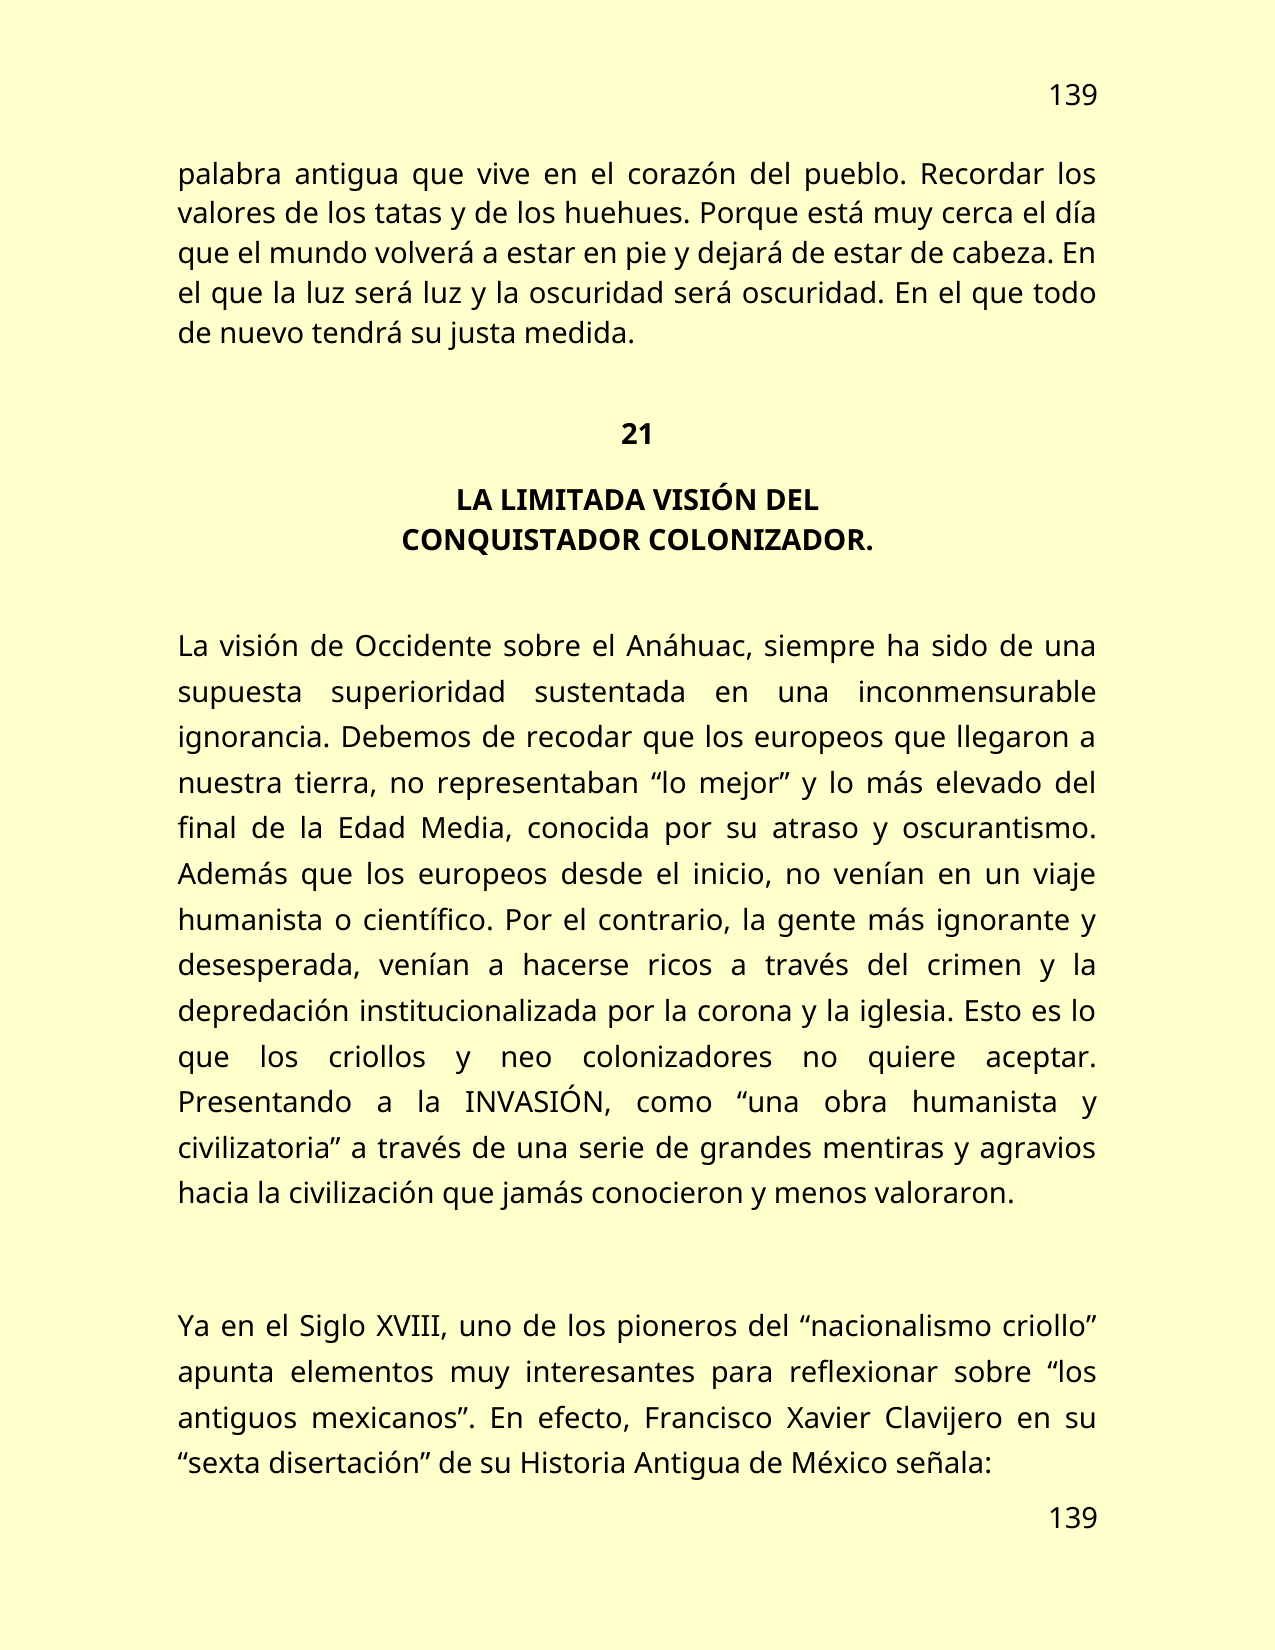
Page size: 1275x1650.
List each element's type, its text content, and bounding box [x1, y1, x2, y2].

text LA LIMITADA VISIÓN DEL [177, 479, 1098, 519]
text Ya en el Siglo XVIII, uno de los pioneros del “nacionalismo criollo” apunta elementos muy interesantes para reflexionar sobre “los antiguos mexicanos”. En efecto, Francisco Xavier Clavijero en su “sexta disertación” de su Historia Antigua de México señala: [177, 1306, 1098, 1482]
text CONQUISTADOR COLONIZADOR. [177, 519, 1098, 559]
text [177, 153, 1098, 352]
text La visión de Occidente sobre el Anáhuac, siempre ha sido de una supuesta superioridad sustentada en una inconmensurable ignorancia. Debemos de recodar que los europeos que llegaron a nuestra tierra, no representaban “lo mejor” y lo más elevado del final de la Edad Media, conocida por su atraso y oscurantismo. Además que los europeos desde el inicio, no venían en un viaje humanista o científico. Por el contrario, la gente más ignorante y desesperada, venían a hacerse ricos a través del crimen y la depredación institucionalizada por la corona y la iglesia. Esto es lo que los criollos y neo colonizadores no quiere aceptar. Presentando a la INVASIÓN, como “una obra humanista y civilizatoria” a través de una serie de grandes mentiras y agravios hacia la civilización que jamás conocieron y menos valoraron. [177, 625, 1098, 1212]
text 21 [177, 413, 1098, 453]
